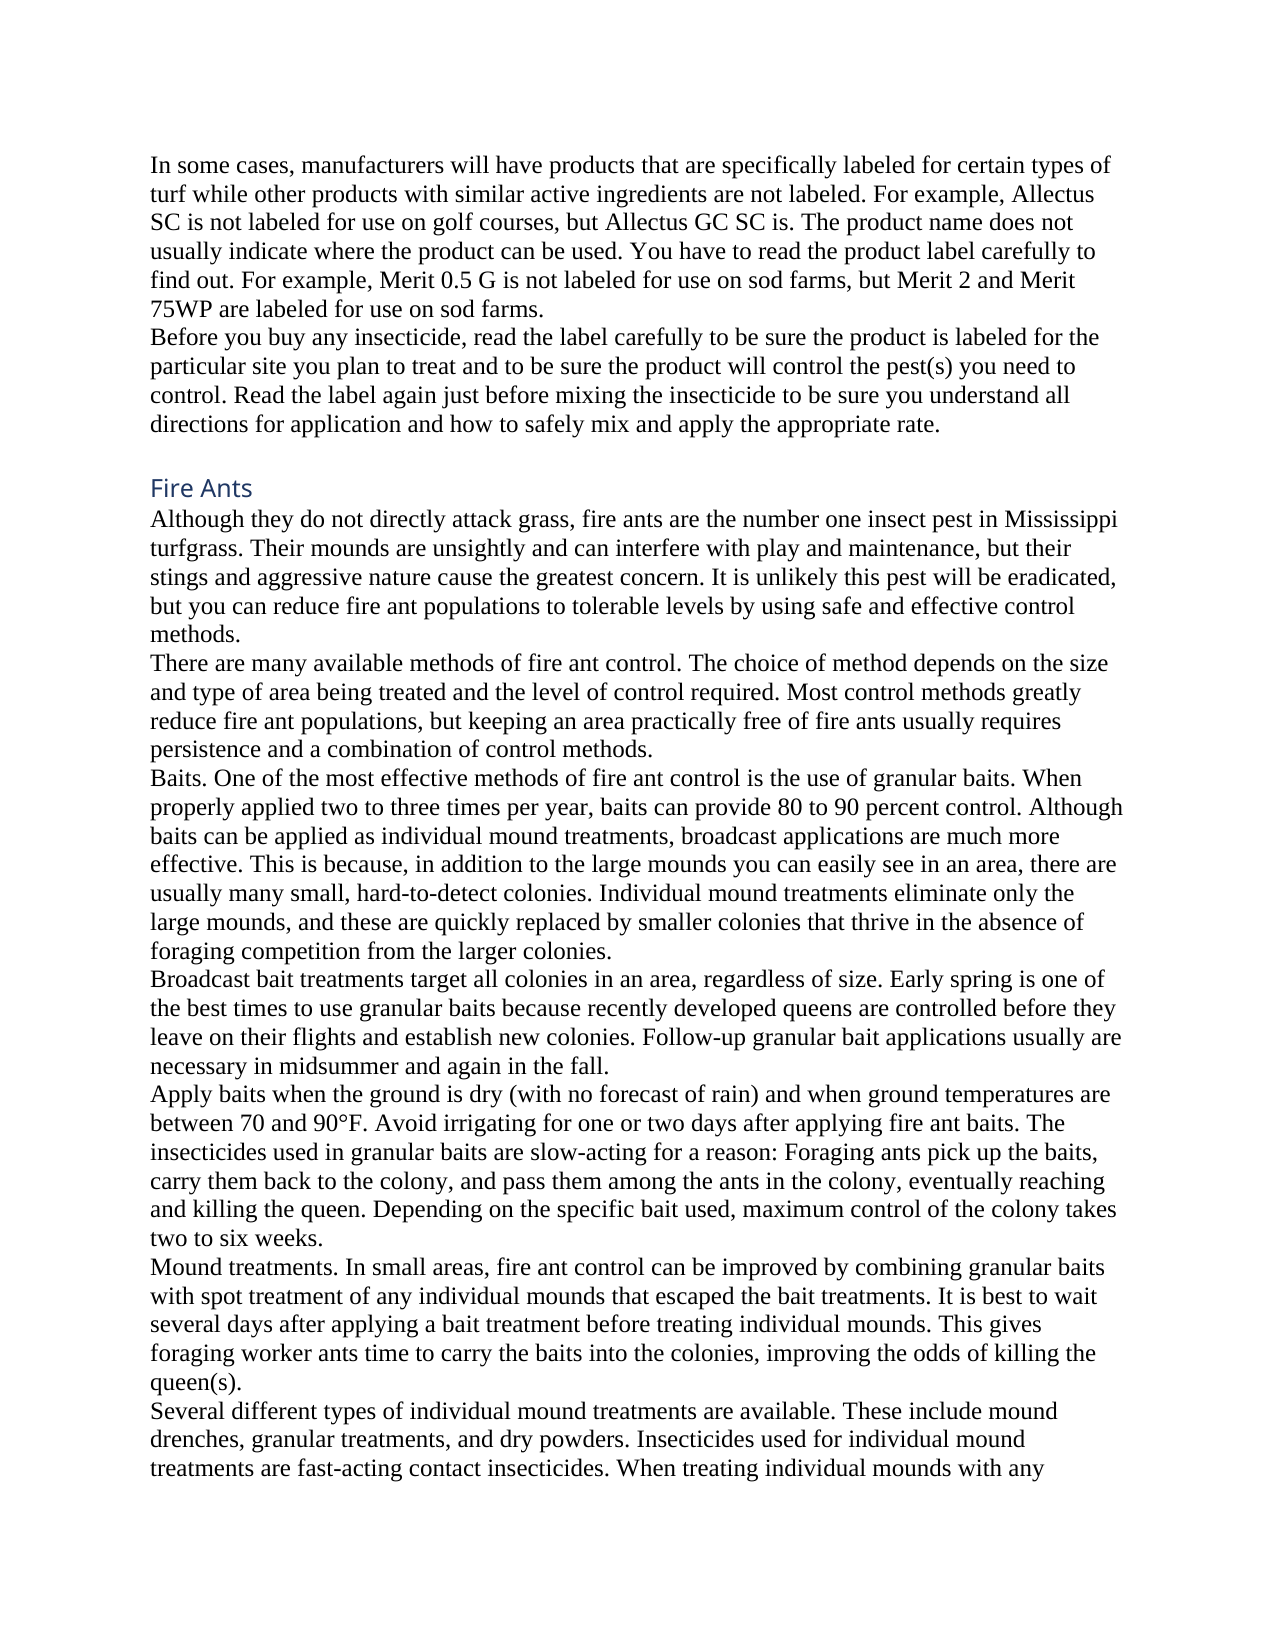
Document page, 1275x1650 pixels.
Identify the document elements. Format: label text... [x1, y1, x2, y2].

subtitle Fire Ants [150, 470, 1125, 504]
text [150, 1396, 1125, 1482]
text Before you buy any insecticide, read the label carefully to be sure the product is labeled for the particular site you plan to treat and to be sure the product will control the pest(s) you need to control. Read the label again just before mixing the insecticide to be sure you understand all directions for application and how to safely mix and apply the appropriate rate. [150, 322, 1125, 437]
text Broadcast bait treatments target all colonies in an area, regardless of size. Early spring is one of the best times to use granular baits because recently developed queens are controlled before they leave on their flights and establish new colonies. Follow-up granular bait applications usually are necessary in midsummer and again in the fall. [150, 964, 1125, 1079]
text Mound treatments. In small areas, fire ant control can be improved by combining granular baits with spot treatment of any individual mounds that escaped the bait treatments. It is best to wait several days after applying a bait treatment before treating individual mounds. This gives foraging worker ants time to carry the baits into the colonies, improving the odds of killing the queen(s). [150, 1252, 1125, 1396]
text Apply baits when the ground is dry (with no forecast of rain) and when ground temperatures are between 70 and 90°F. Avoid irrigating for one or two days after applying fire ant baits. The insecticides used in granular baits are slow-acting for a reason: Foraging ants pick up the baits, carry them back to the colony, and pass them among the ants in the colony, eventually reaching and killing the queen. Depending on the specific bait used, maximum control of the colony takes two to six weeks. [150, 1079, 1125, 1252]
text Baits. One of the most effective methods of fire ant control is the use of granular baits. When properly applied two to three times per year, baits can provide 80 to 90 percent control. Although baits can be applied as individual mound treatments, broadcast applications are much more effective. This is because, in addition to the large mounds you can easily see in an area, there are usually many small, hard-to-detect colonies. Individual mound treatments eliminate only the large mounds, and these are quickly replaced by smaller colonies that thrive in the absence of foraging competition from the larger colonies. [150, 763, 1125, 964]
text In some cases, manufacturers will have products that are specifically labeled for certain types of turf while other products with similar active ingredients are not labeled. For example, Allectus SC is not labeled for use on golf courses, but Allectus GC SC is. The product name does not usually indicate where the product can be used. You have to read the product label carefully to find out. For example, Merit 0.5 G is not labeled for use on sod farms, but Merit 2 and Merit 75WP are labeled for use on sod farms. [150, 150, 1125, 322]
text There are many available methods of fire ant control. The choice of method depends on the size and type of area being treated and the level of control required. Most control methods greatly reduce fire ant populations, but keeping an area practically free of fire ants usually requires persistence and a combination of control methods. [150, 648, 1125, 763]
text Although they do not directly attack grass, fire ants are the number one insect pest in Mississippi turfgrass. Their mounds are unsightly and can interfere with play and maintenance, but their stings and aggressive nature cause the greatest concern. It is unlikely this pest will be eradicated, but you can reduce fire ant populations to tolerable levels by using safe and effective control methods. [150, 504, 1125, 648]
